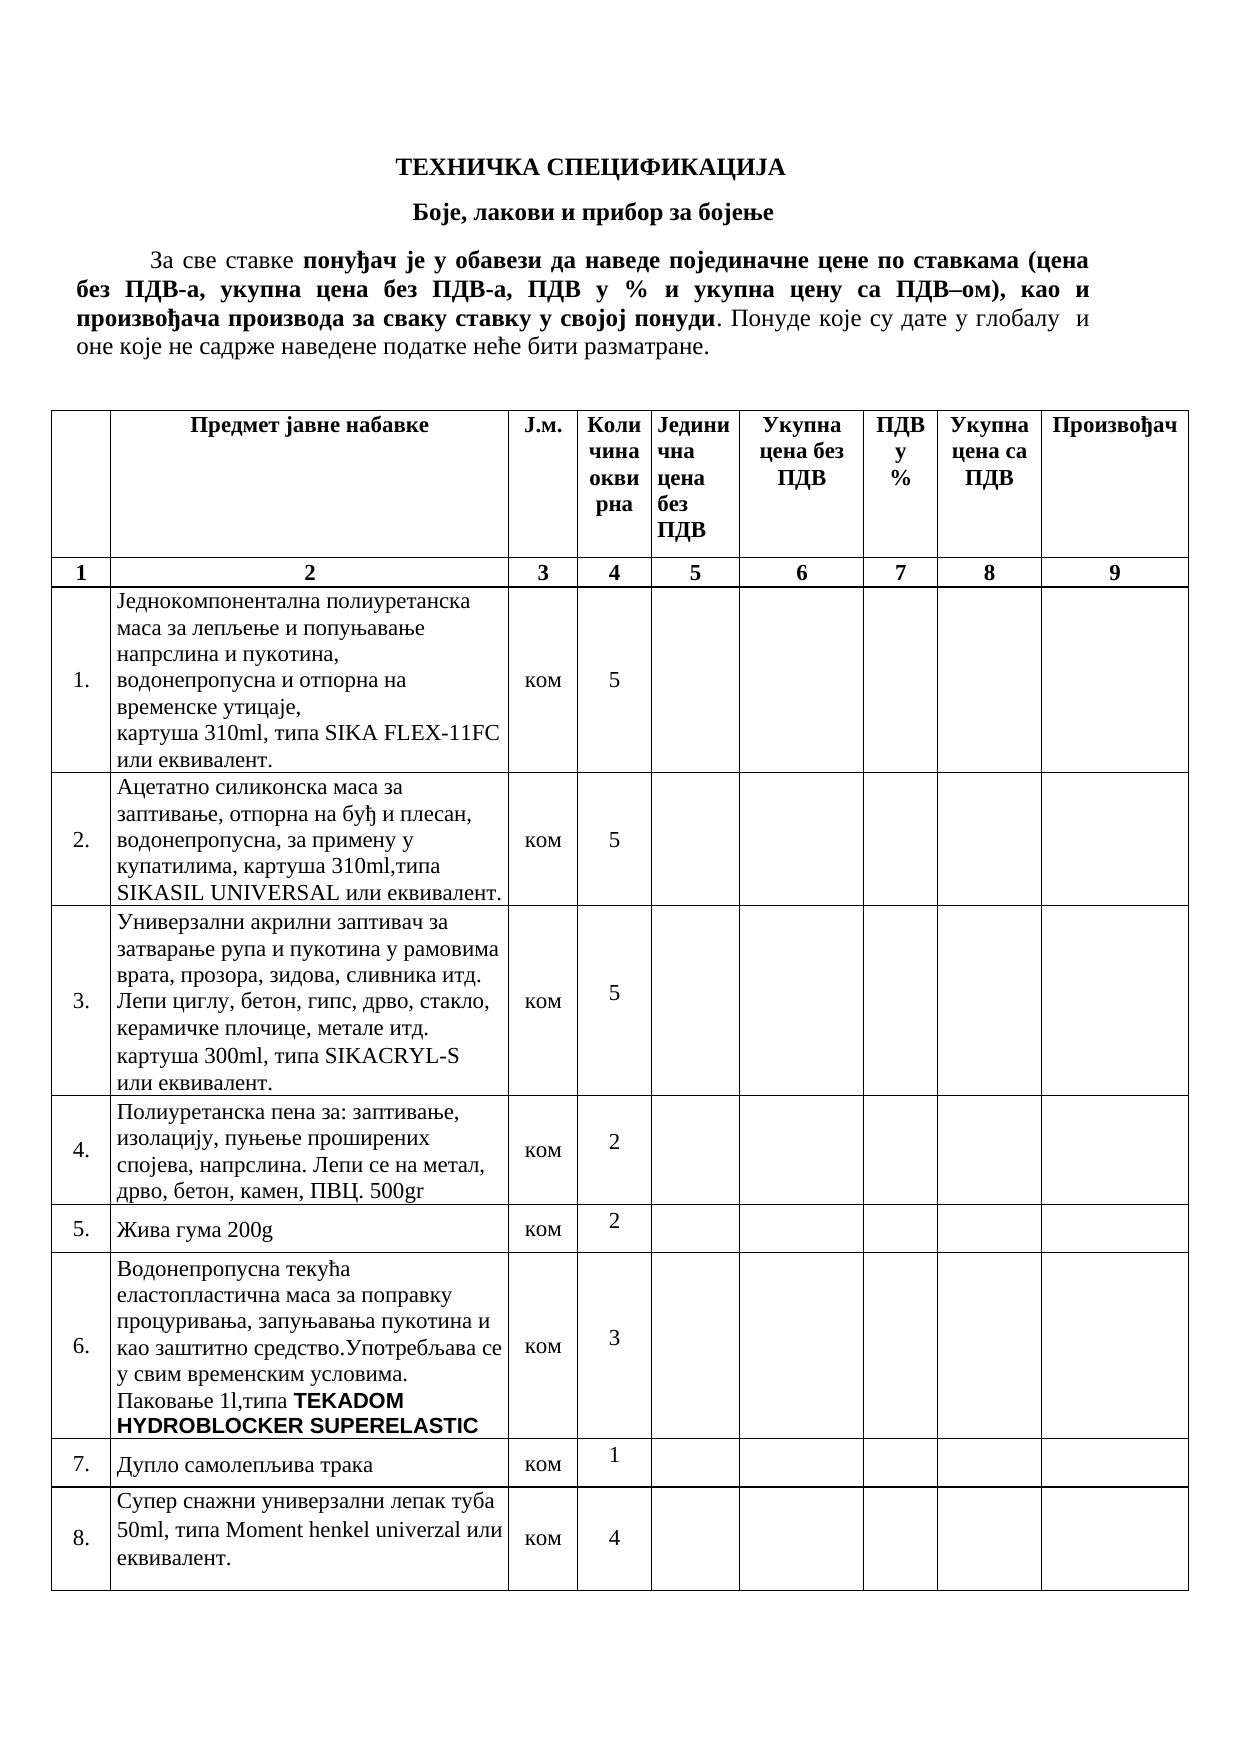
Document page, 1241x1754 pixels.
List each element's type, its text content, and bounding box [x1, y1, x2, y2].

table_cell [652, 1205, 739, 1252]
table_cell 1. [52, 588, 110, 772]
table_cell [1042, 1253, 1188, 1438]
table_cell [938, 1096, 1041, 1203]
table_cell 1 [578, 1439, 651, 1486]
table_cell Супер снажни универзални лепак туба 50ml, типа Мoment henkel univerzal или еквивалент. [111, 1488, 508, 1589]
table_header ПДВ у % [864, 411, 937, 557]
table_cell 8 [938, 558, 1041, 586]
table_cell [740, 588, 863, 772]
table_cell 5 [578, 906, 651, 1095]
table_cell [938, 1439, 1041, 1486]
table_cell [652, 1439, 739, 1486]
table_cell Жива гума 200g [111, 1205, 508, 1252]
table_cell [652, 1096, 739, 1203]
table_cell [864, 1096, 937, 1203]
table_cell [864, 1439, 937, 1486]
table_cell 7. [52, 1439, 110, 1486]
table_header [52, 411, 110, 557]
table_cell ком [509, 1488, 577, 1589]
table_cell 3 [578, 1253, 651, 1438]
table_header Количина оквирна [578, 411, 651, 557]
table_cell ком [509, 906, 577, 1095]
table_header Ј.м. [509, 411, 577, 557]
table_cell [864, 906, 937, 1095]
table_cell [864, 1253, 937, 1438]
table_cell 2 [578, 1205, 651, 1252]
table_cell 3. [52, 906, 110, 1095]
table_cell [938, 906, 1041, 1095]
table_cell [1042, 588, 1188, 772]
table_cell [938, 773, 1041, 905]
table_cell ком [509, 1439, 577, 1486]
table_cell [652, 773, 739, 905]
table_cell [1042, 1096, 1188, 1203]
table_header Предмет јавне набавке [111, 411, 508, 557]
table_cell 3 [509, 558, 577, 586]
table_cell Ацетатно силиконска маса за заптивање, отпорна на буђ и плесан, водонепропусна, за примену у купатилима, картуша 310ml,типа SIKASIL UNIVERSAL или еквивалент. [111, 773, 508, 905]
table_cell 5 [578, 588, 651, 772]
table_cell [652, 906, 739, 1095]
table_header Произвођач [1042, 411, 1188, 557]
table_cell ком [509, 773, 577, 905]
table_cell [1042, 1488, 1188, 1589]
table_cell [1042, 773, 1188, 905]
table_cell 8. [52, 1488, 110, 1589]
table_cell [740, 1096, 863, 1203]
table_cell 2 [111, 558, 508, 586]
table_cell [864, 1205, 937, 1252]
table_cell [864, 588, 937, 772]
table_cell 6 [740, 558, 863, 586]
table_cell [652, 1253, 739, 1438]
table_cell [652, 588, 739, 772]
table_cell Универзални акрилни заптивач за затварање рупа и пукотина у рамовима врата, прозора, зидова, сливника итд. Лепи циглу, бетон, гипс, дрво, стакло, керамичке плочице, метале итд. картуша 300ml, типа SIKACRYL-S или еквивалент. [111, 906, 508, 1095]
text За све ставке понуђач је у обавези да наведе појединачне цене по ставкама (цена без ПДВ-а, укупна цена без ПДВ-а, ПДВ у % и укупна цену са ПДВ–ом), као и произвођача производа за сваку ставку у својој понуди. Понуде које су дате у глобалу и оне које не садрже наведене податке неће бити разматране. [76, 245, 1090, 360]
table_cell [1042, 1439, 1188, 1486]
table_cell [864, 1488, 937, 1589]
table_cell 2 [578, 1096, 651, 1203]
text ТЕХНИЧКА СПЕЦИФИКАЦИЈА [91, 152, 1090, 181]
table_cell [1042, 906, 1188, 1095]
table_cell 5 [578, 773, 651, 905]
table_header Укупна цена са ПДВ [938, 411, 1041, 557]
table_cell Водонепропусна текућа еластопластична маса за поправку процуривања, запуњавања пукотина и као заштитно средство.Употребљава се у свим временским условима. Паковање 1l,типа TEKADOM HYDROBLOCKER SUPERELASTIC [111, 1253, 508, 1438]
table_cell [740, 906, 863, 1095]
table_cell Једнокомпонентална полиуретанска маса за лепљење и попуњавање напрслина и пукотина, водонепропусна и отпорна на временске утицаје, картуша 310ml, типа SIKA FLEX-11FC или еквивалент. [111, 588, 508, 772]
table_cell 9 [1042, 558, 1188, 586]
table_cell [938, 1205, 1041, 1252]
table_cell 7 [864, 558, 937, 586]
table_cell [1042, 1205, 1188, 1252]
table_cell ком [509, 1205, 577, 1252]
table_cell Дупло самолепљива трака [111, 1439, 508, 1486]
table_cell [740, 773, 863, 905]
table_header Укупна цена без ПДВ [740, 411, 863, 557]
table_cell [864, 773, 937, 905]
table_cell [740, 1439, 863, 1486]
table_cell 4 [578, 1488, 651, 1589]
table_cell ком [509, 588, 577, 772]
table_cell [938, 1488, 1041, 1589]
table_cell 5. [52, 1205, 110, 1252]
table_cell 2. [52, 773, 110, 905]
table_cell 6. [52, 1253, 110, 1438]
table_cell [938, 1253, 1041, 1438]
table_cell 5 [652, 558, 739, 586]
table_cell [938, 588, 1041, 772]
table_cell 4 [578, 558, 651, 586]
table_cell 1 [52, 558, 110, 586]
table_header Јединична цена без ПДВ [652, 411, 739, 557]
table_cell 4. [52, 1096, 110, 1203]
table_cell ком [509, 1253, 577, 1438]
table_cell [740, 1205, 863, 1252]
text Боје, лакови и прибор за бојење [375, 197, 1090, 226]
table_cell Полиуретанска пена за: заптивање, изолацију, пуњење проширених спојева, напрслина. Лепи се на метал, дрво, бетон, камен, ПВЦ. 500gr [111, 1096, 508, 1203]
table_cell ком [509, 1096, 577, 1203]
table_cell [740, 1253, 863, 1438]
table_cell [740, 1488, 863, 1589]
table_cell [652, 1488, 739, 1589]
